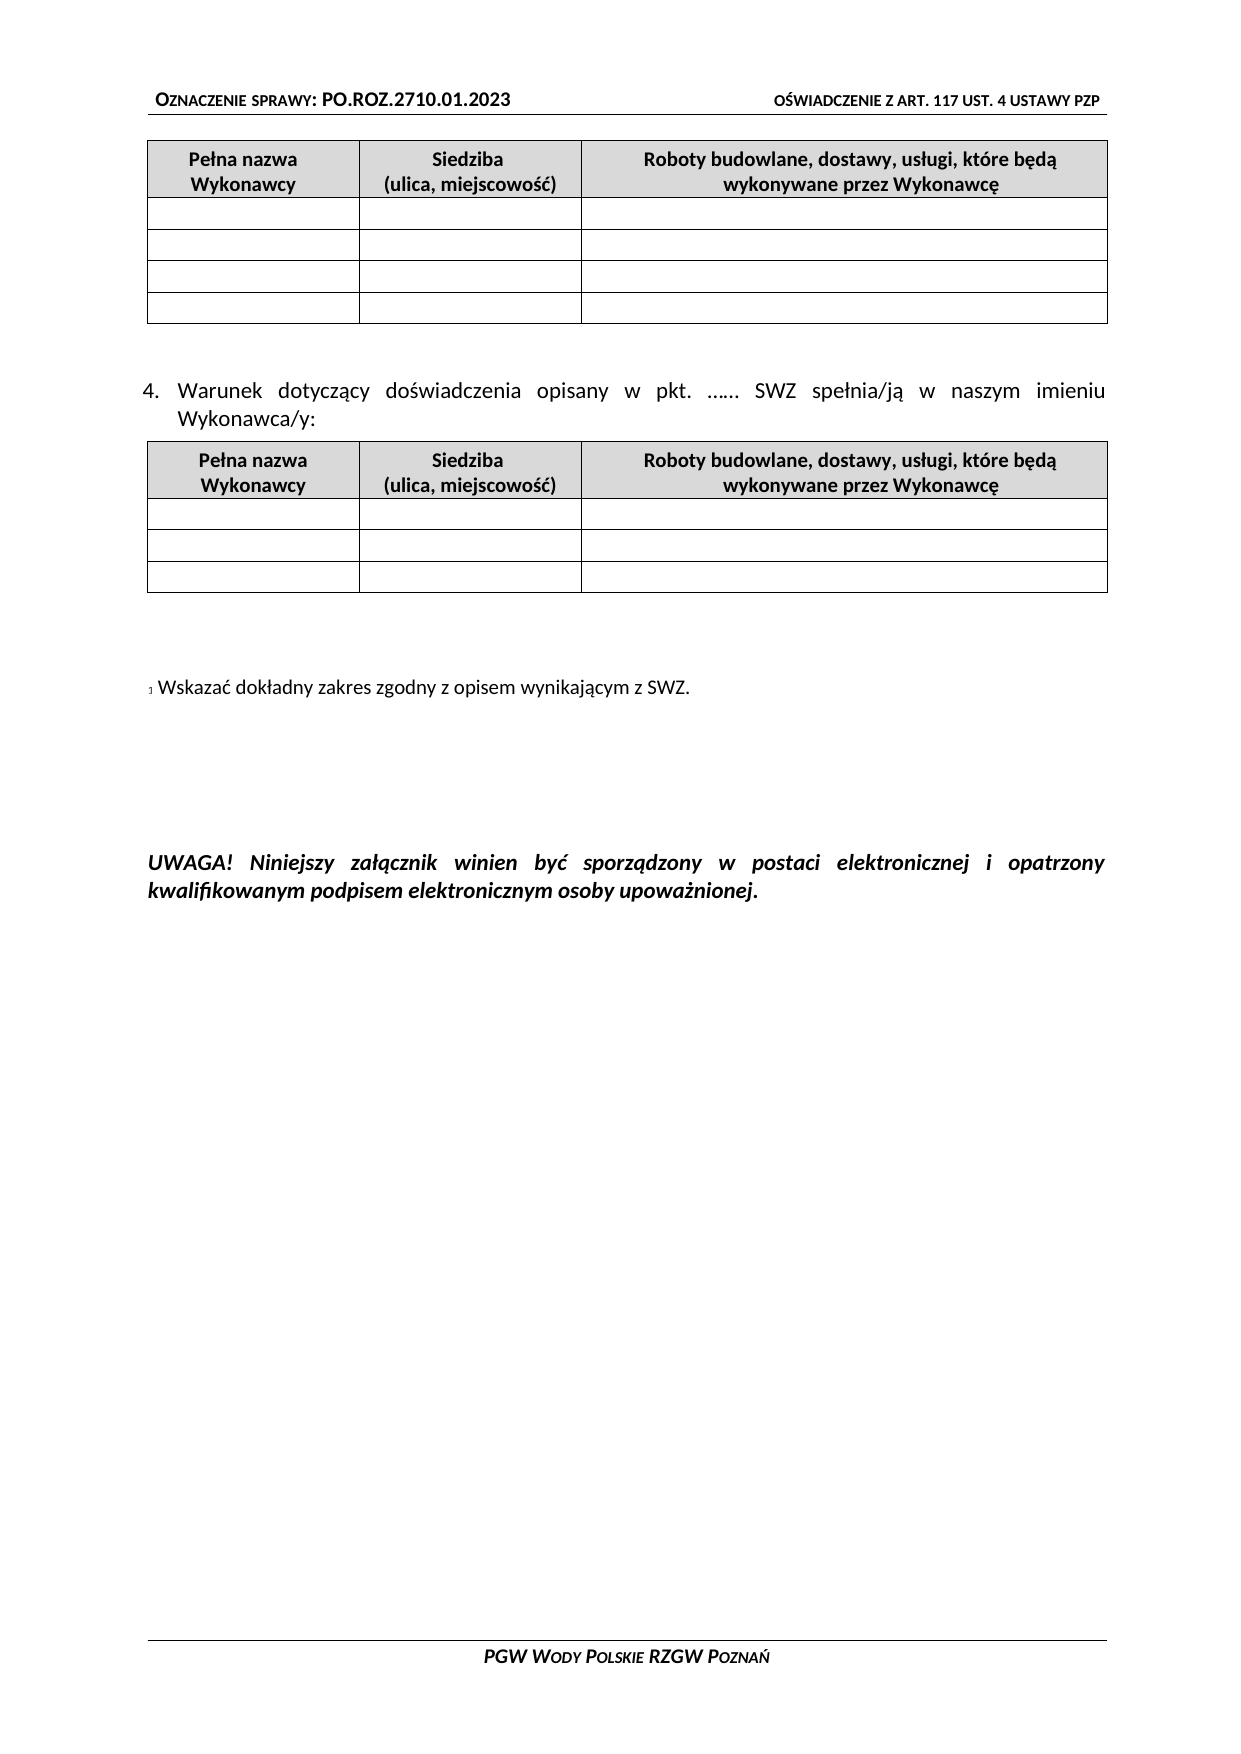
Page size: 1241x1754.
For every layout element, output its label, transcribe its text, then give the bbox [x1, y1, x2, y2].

table_cell [360, 261, 581, 291]
table_header Pełna nazwa Wykonawcy [148, 141, 359, 197]
table_cell [360, 562, 581, 592]
table_cell [148, 198, 359, 228]
table_cell [616, 230, 1107, 260]
text Wskazać dokładny zakres zgodny z opisem wynikającym z SWZ. [148, 674, 1107, 699]
table_cell [582, 293, 616, 323]
table_cell [582, 230, 616, 260]
table_cell [360, 198, 581, 228]
table_cell [360, 530, 581, 561]
table_header Pełna nazwa Wykonawcy [148, 442, 359, 498]
table_cell [360, 293, 581, 323]
table_cell [148, 562, 359, 592]
table_cell [148, 530, 359, 561]
table_header [582, 141, 616, 197]
table_cell [582, 562, 1107, 592]
table_cell [148, 293, 359, 323]
table_cell [148, 230, 359, 260]
table_header Roboty budowlane, dostawy, usługi, które będą wykonywane przez Wykonawcę [616, 141, 1107, 197]
table_cell [616, 198, 1107, 228]
table_cell [148, 499, 359, 529]
table_cell [582, 261, 616, 291]
list Warunek dotyczący doświadczenia opisany w pkt. …… SWZ spełnia/ją w naszym imieniu Wykonawca/y: [142, 376, 1107, 432]
table_header Siedziba (ulica, miejscowość) [360, 141, 581, 197]
table_cell [616, 261, 1107, 291]
table_cell [582, 198, 616, 228]
table_cell [582, 530, 1107, 561]
table_cell [360, 230, 581, 260]
table_header Siedziba (ulica, miejscowość) [360, 442, 581, 498]
table_cell [582, 499, 1107, 529]
table_cell [360, 499, 581, 529]
table_cell [148, 261, 359, 291]
table_header Roboty budowlane, dostawy, usługi, które będą wykonywane przez Wykonawcę [582, 442, 1107, 498]
table_cell [616, 293, 1107, 323]
text UWAGA! Niniejszy załącznik winien być sporządzony w postaci elektronicznej i opatrzony kwalifikowanym podpisem elektronicznym osoby upoważnionej. [148, 848, 1107, 904]
